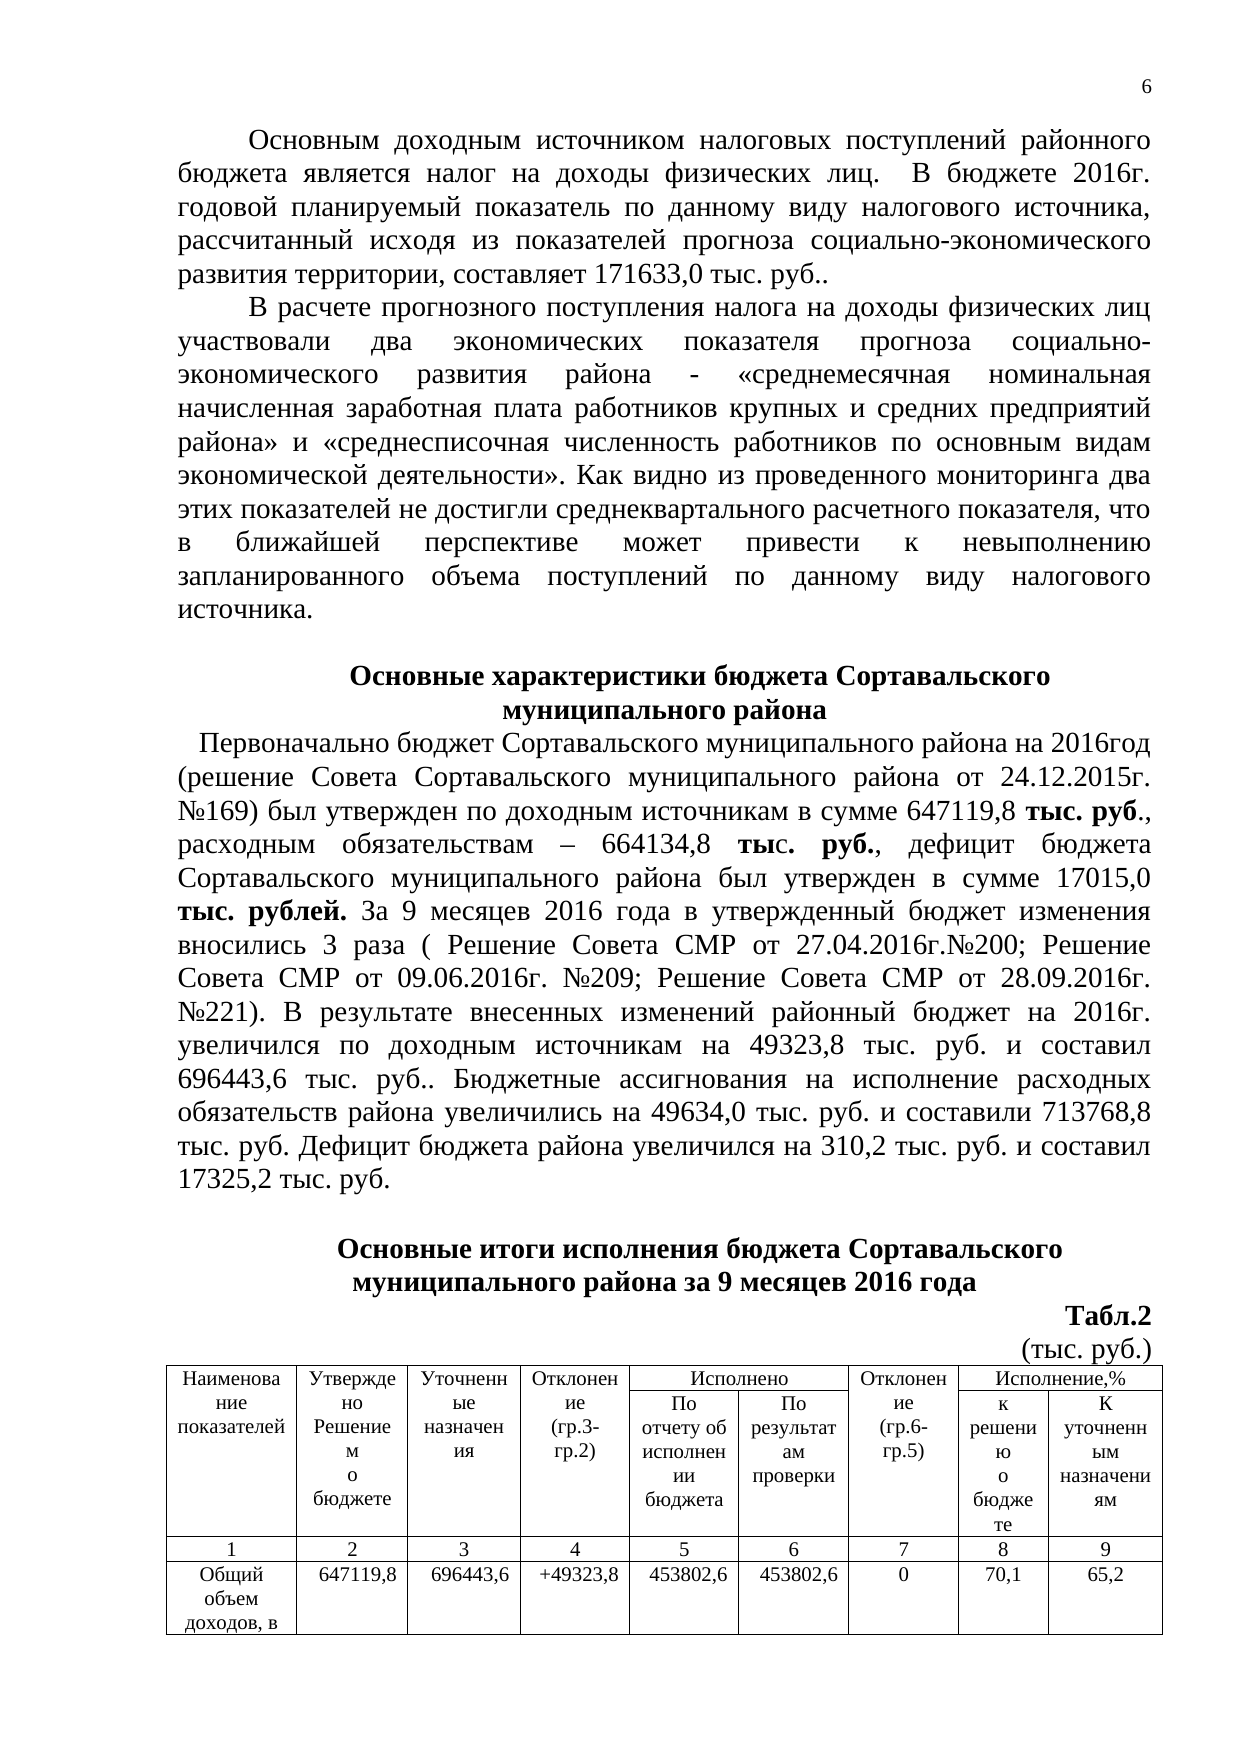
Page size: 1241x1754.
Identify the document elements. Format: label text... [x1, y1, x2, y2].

table_cell 4 [521, 1537, 629, 1561]
table_header Наименование показателей [167, 1366, 296, 1536]
table_cell 5 [630, 1537, 738, 1561]
table_cell 7 [849, 1537, 958, 1561]
table_cell 6 [739, 1537, 848, 1561]
table_cell 3 [408, 1537, 520, 1561]
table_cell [167, 1562, 296, 1634]
table_header Исполнено [630, 1366, 848, 1390]
table_header Утверждено Решением о бюджете [297, 1366, 407, 1536]
text (тыс. руб.) [177, 1331, 1152, 1365]
table_cell 2 [297, 1537, 407, 1561]
table_cell По результатам проверки [739, 1391, 848, 1536]
text Табл.2 [177, 1298, 1152, 1331]
table_cell 453802,6 [739, 1562, 848, 1634]
table_cell 453802,6 [630, 1562, 738, 1634]
table_header Отклонение (гр.3-гр.2) [521, 1366, 629, 1536]
table_header Уточненные назначения [408, 1366, 520, 1536]
text Основные характеристики бюджета Сортавальского муниципального района [177, 658, 1152, 726]
table_header Исполнение,% [959, 1366, 1162, 1390]
text Первоначально бюджет Сортавальского муниципального района на 2016год (решение Совета Сортавальского муниципального района от 24.12.2015г. №169) был утвержден по доходным источникам в сумме 647119,8 тыс. руб., расходным обязательствам – 664134,8 тыс. руб., дефицит бюджета Сортавальского муниципального района был утвержден в сумме 17015,0 тыс. рублей. За 9 месяцев 2016 года в утвержденный бюджет изменения вносились 3 раза ( Решение Совета СМР от 27.04.2016г.№200; Решение Совета СМР от 09.06.2016г. №209; Решение Совета СМР от 28.09.2016г. №221). В результате внесенных изменений районный бюджет на 2016г. увеличился по доходным источникам на 49323,8 тыс. руб. и составил 696443,6 тыс. руб.. Бюджетные ассигнования на исполнение расходных обязательств района увеличились на 49634,0 тыс. руб. и составили 713768,8 тыс. руб. Дефицит бюджета района увеличился на 310,2 тыс. руб. и составил 17325,2 тыс. руб. [177, 726, 1152, 1195]
table_header Отклонение (гр.6-гр.5) [849, 1366, 958, 1536]
table_cell По отчету об исполнении бюджета [630, 1391, 738, 1536]
text Основные итоги исполнения бюджета Сортавальского муниципального района за 9 месяцев 2016 года [177, 1231, 1152, 1298]
text В расчете прогнозного поступления налога на доходы физических лиц участвовали два экономических показателя прогноза социально-экономического развития района - «среднемесячная номинальная начисленная заработная плата работников крупных и средних предприятий района» и «среднесписочная численность работников по основным видам экономической деятельности». Как видно из проведенного мониторинга два этих показателей не достигли среднеквартального расчетного показателя, что в ближайшей перспективе может привести к невыполнению запланированного объема поступлений по данному виду налогового источника. [177, 289, 1152, 625]
text Основным доходным источником налоговых поступлений районного бюджета является налог на доходы физических лиц. В бюджете 2016г. годовой планируемый показатель по данному виду налогового источника, рассчитанный исходя из показателей прогноза социально-экономического развития территории, составляет 171633,0 тыс. руб.. [177, 122, 1152, 289]
table_cell 647119,8 [297, 1562, 407, 1634]
table_cell 70,1 [959, 1562, 1048, 1634]
table_cell 696443,6 [408, 1562, 520, 1634]
table_cell 1 [167, 1537, 296, 1561]
table_cell 9 [1049, 1537, 1162, 1561]
table_cell 65,2 [1049, 1562, 1162, 1634]
table_cell +49323,8 [521, 1562, 629, 1634]
table_cell 0 [849, 1562, 958, 1634]
table_cell к решению о бюджете [959, 1391, 1048, 1536]
table_cell К уточненным назначениям [1049, 1391, 1162, 1536]
table_cell 8 [959, 1537, 1048, 1561]
